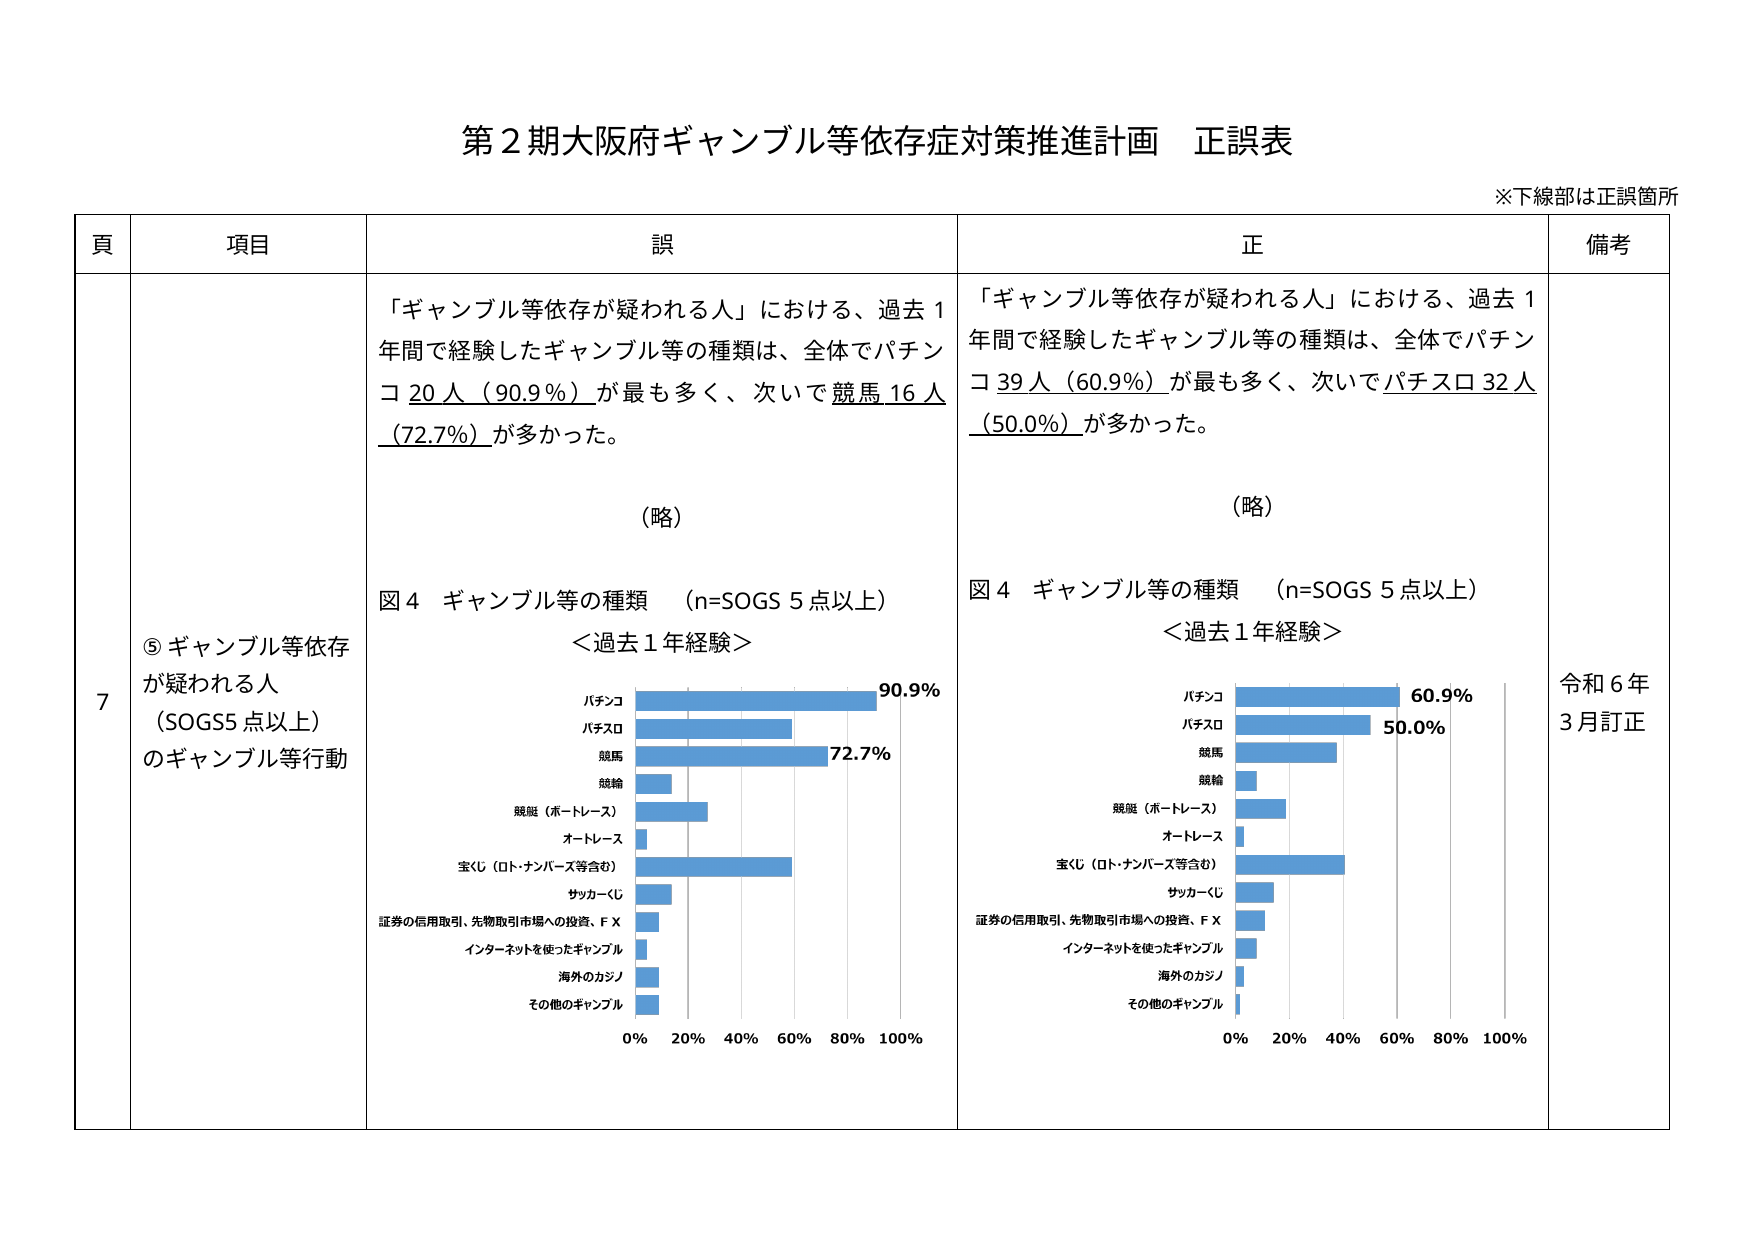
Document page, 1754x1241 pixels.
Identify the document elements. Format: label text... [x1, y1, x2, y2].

table_header 項目 [131, 215, 366, 273]
subtitle 第２期大阪府ギャンブル等依存症対策推進計画 正誤表 [75, 102, 1679, 177]
text ※下線部は正誤箇所 [75, 177, 1679, 214]
table_cell 「ギャンブル等依存が疑われる人」における、過去1年間で経験したギャンブル等の種類は、全体でパチンコ20人（90.9％）が最も多く、次いで競馬16人（72.7％）が多かった。 （略） 図 4 ギャンブル等の種類 （n=SOGS５点以上） ＜過去１年経験＞ [367, 274, 957, 1129]
table_cell 令和6年 3月訂正 [1549, 274, 1669, 1129]
table_header 頁 [76, 215, 130, 273]
table_header 正 [958, 215, 1548, 273]
picture [372, 673, 951, 1052]
picture [969, 673, 1537, 1052]
table_header 誤 [367, 215, 957, 273]
table_header 備考 [1549, 215, 1669, 273]
table_cell 7 [76, 274, 130, 1129]
table_cell 「ギャンブル等依存が疑われる人」における、過去1年間で経験したギャンブル等の種類は、全体でパチンコ39人（60.9％）が最も多く、次いでパチスロ32人（50.0％）が多かった。 （略） 図 4 ギャンブル等の種類 （n=SOGS５点以上） ＜過去１年経験＞ [958, 274, 1548, 1129]
table_cell ⑤ギャンブル等依存が疑われる人（SOGS5点以上）のギャンブル等行動 [131, 274, 366, 1129]
